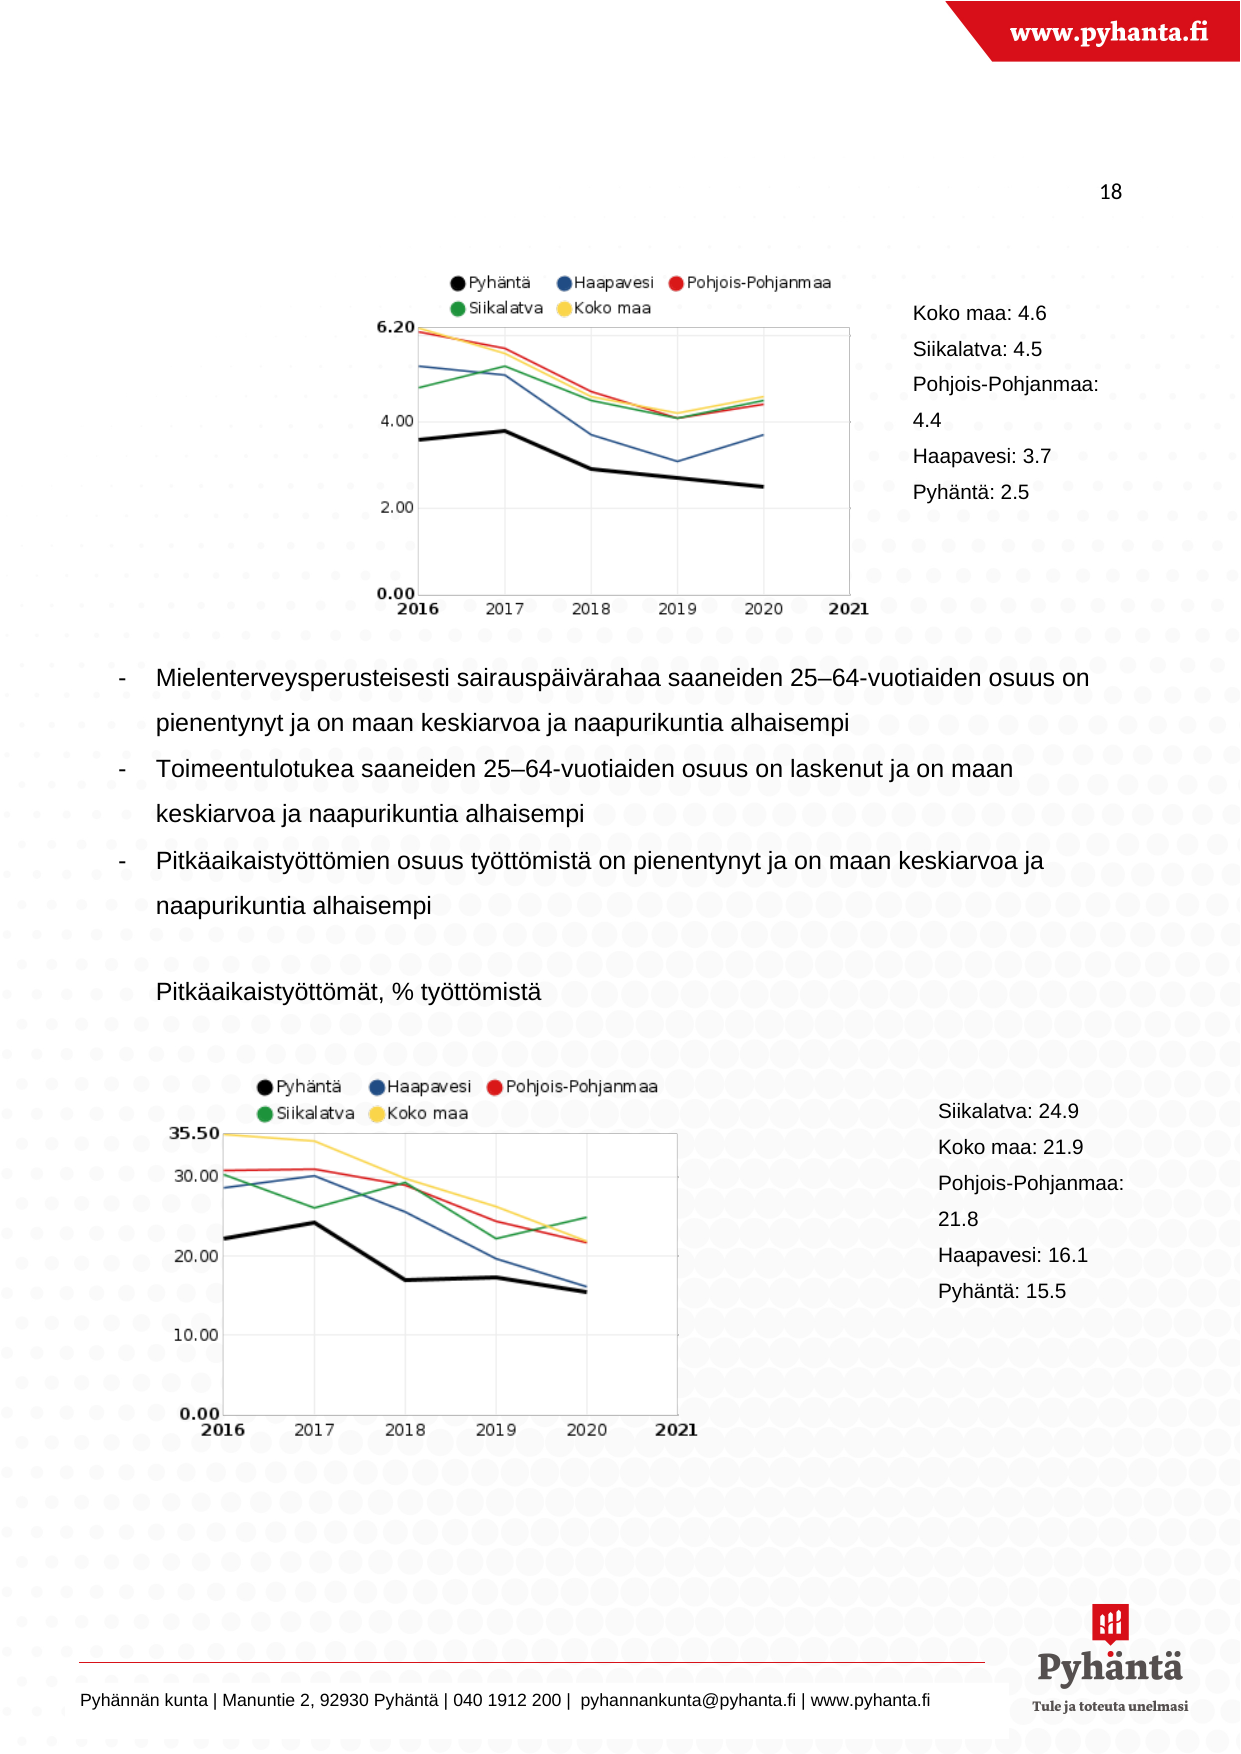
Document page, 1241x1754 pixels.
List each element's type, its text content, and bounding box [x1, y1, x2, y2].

text Pitkäaikaistyöttömät, % työttömistä [118, 977, 1122, 1006]
list Mielenterveysperusteisesti sairauspäivärahaa saaneiden 25–64-vuotiaiden osuus on pienentynyt ja on maan keskiarvoa ja naapurikuntia alhaisempi [118, 659, 1122, 736]
table_header Koko maa: 4.6 Siikalatva: 4.5 Pohjois-Pohjanmaa: 4.4 Haapavesi: 3.7 Pyhäntä: 2.5 [881, 233, 1122, 659]
table_header Siikalatva: 24.9 Koko maa: 21.9 Pohjois-Pohjanmaa: 21.8 Haapavesi: 16.1 Pyhäntä: 15.5 [907, 1068, 1171, 1317]
picture [0, 1, 1240, 1754]
table_header [118, 233, 881, 659]
list Toimeentulotukea saaneiden 25–64-vuotiaiden osuus on laskenut ja on maan keskiarvoa ja naapurikuntia alhaisempi [118, 751, 1122, 828]
list Pitkäaikaistyöttömien osuus työttömistä on pienentynyt ja on maan keskiarvoa ja naapurikuntia alhaisempi [118, 842, 1122, 919]
table_header [167, 1068, 907, 1317]
